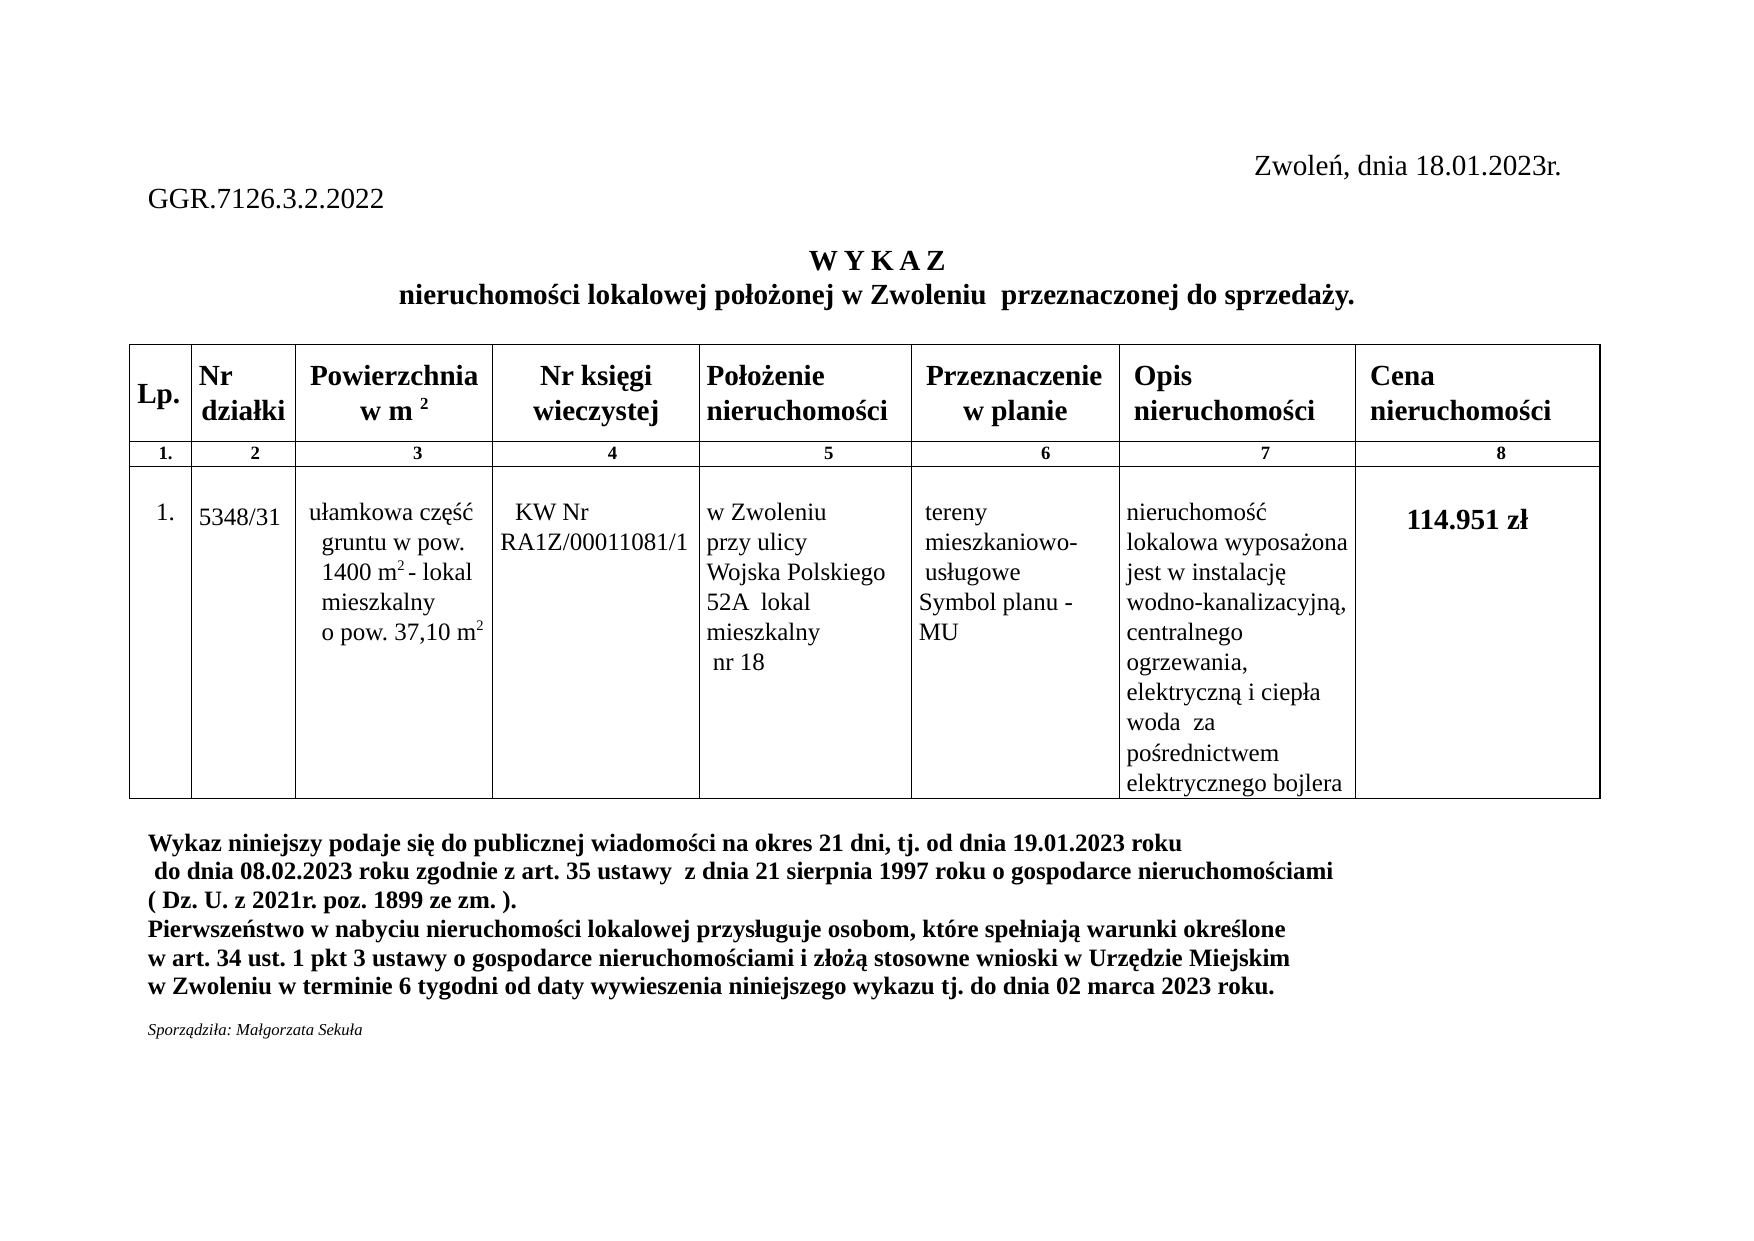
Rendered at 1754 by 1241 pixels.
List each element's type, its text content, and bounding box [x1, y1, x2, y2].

table_header Nr działki [192, 345, 295, 441]
table_header Cena nieruchomości [1356, 345, 1599, 441]
table_cell ułamkowa część gruntu w pow. 1400 m2 - lokal mieszkalny o pow. 37,10 m2 [296, 467, 492, 798]
table_cell 8 [1356, 442, 1599, 466]
text w art. 34 ust. 1 pkt 3 ustawy o gospodarce nieruchomościami i złożą stosowne wnioski w Urzędzie Miejskim [148, 943, 1606, 971]
subtitle W Y K A Z [148, 243, 1606, 277]
text Pierwszeństwo w nabyciu nieruchomości lokalowej przysługuje osobom, które spełniają warunki określone [148, 914, 1606, 943]
table_header Położenie nieruchomości [700, 345, 911, 441]
text nieruchomości lokalowej położonej w Zwoleniu przeznaczonej do sprzedaży. [148, 277, 1606, 311]
table_cell 114.951 zł [1356, 467, 1599, 798]
text do dnia 08.02.2023 roku zgodnie z art. 35 ustawy z dnia 21 sierpnia 1997 roku o gospodarce nieruchomościami [148, 856, 1606, 885]
text Sporządziła: Małgorzata Sekuła [148, 1019, 1606, 1038]
table_cell KW Nr RA1Z/00011081/1 [493, 467, 699, 798]
text w Zwoleniu w terminie 6 tygodni od daty wywieszenia niniejszego wykazu tj. do dnia 02 marca 2023 roku. [148, 971, 1606, 1000]
subtitle Zwoleń, dnia 18.01.2023r. [1254, 148, 1606, 181]
table_cell 1. [130, 442, 191, 466]
table_header Przeznaczenie w planie [912, 345, 1119, 441]
table_cell 5348/31 [192, 467, 295, 798]
text ( Dz. U. z 2021r. poz. 1899 ze zm. ). [148, 885, 1606, 914]
table_cell w Zwoleniu przy ulicy Wojska Polskiego 52A lokal mieszkalny nr 18 [700, 467, 911, 798]
table_header Opis nieruchomości [1120, 345, 1355, 441]
table_cell 1. [130, 467, 191, 798]
table_header Lp. [130, 345, 191, 441]
table_cell 4 [493, 442, 699, 466]
table_header Powierzchnia w m 2 [296, 345, 492, 441]
table_cell 7 [1120, 442, 1355, 466]
table_cell 3 [296, 442, 492, 466]
subtitle GGR.7126.3.2.2022 [148, 181, 1606, 215]
table_cell 6 [912, 442, 1119, 466]
text Wykaz niniejszy podaje się do publicznej wiadomości na okres 21 dni, tj. od dnia 19.01.2023 roku [148, 828, 1606, 856]
table_cell nieruchomość lokalowa wyposażona jest w instalację wodno-kanalizacyjną, centralnego ogrzewania, elektryczną i ciepła woda za pośrednictwem elektrycznego bojlera [1120, 467, 1355, 798]
table_cell 5 [700, 442, 911, 466]
table_cell 2 [192, 442, 295, 466]
table_header Nr księgi wieczystej [493, 345, 699, 441]
table_cell tereny mieszkaniowo-usługowe Symbol planu - MU [912, 467, 1119, 798]
